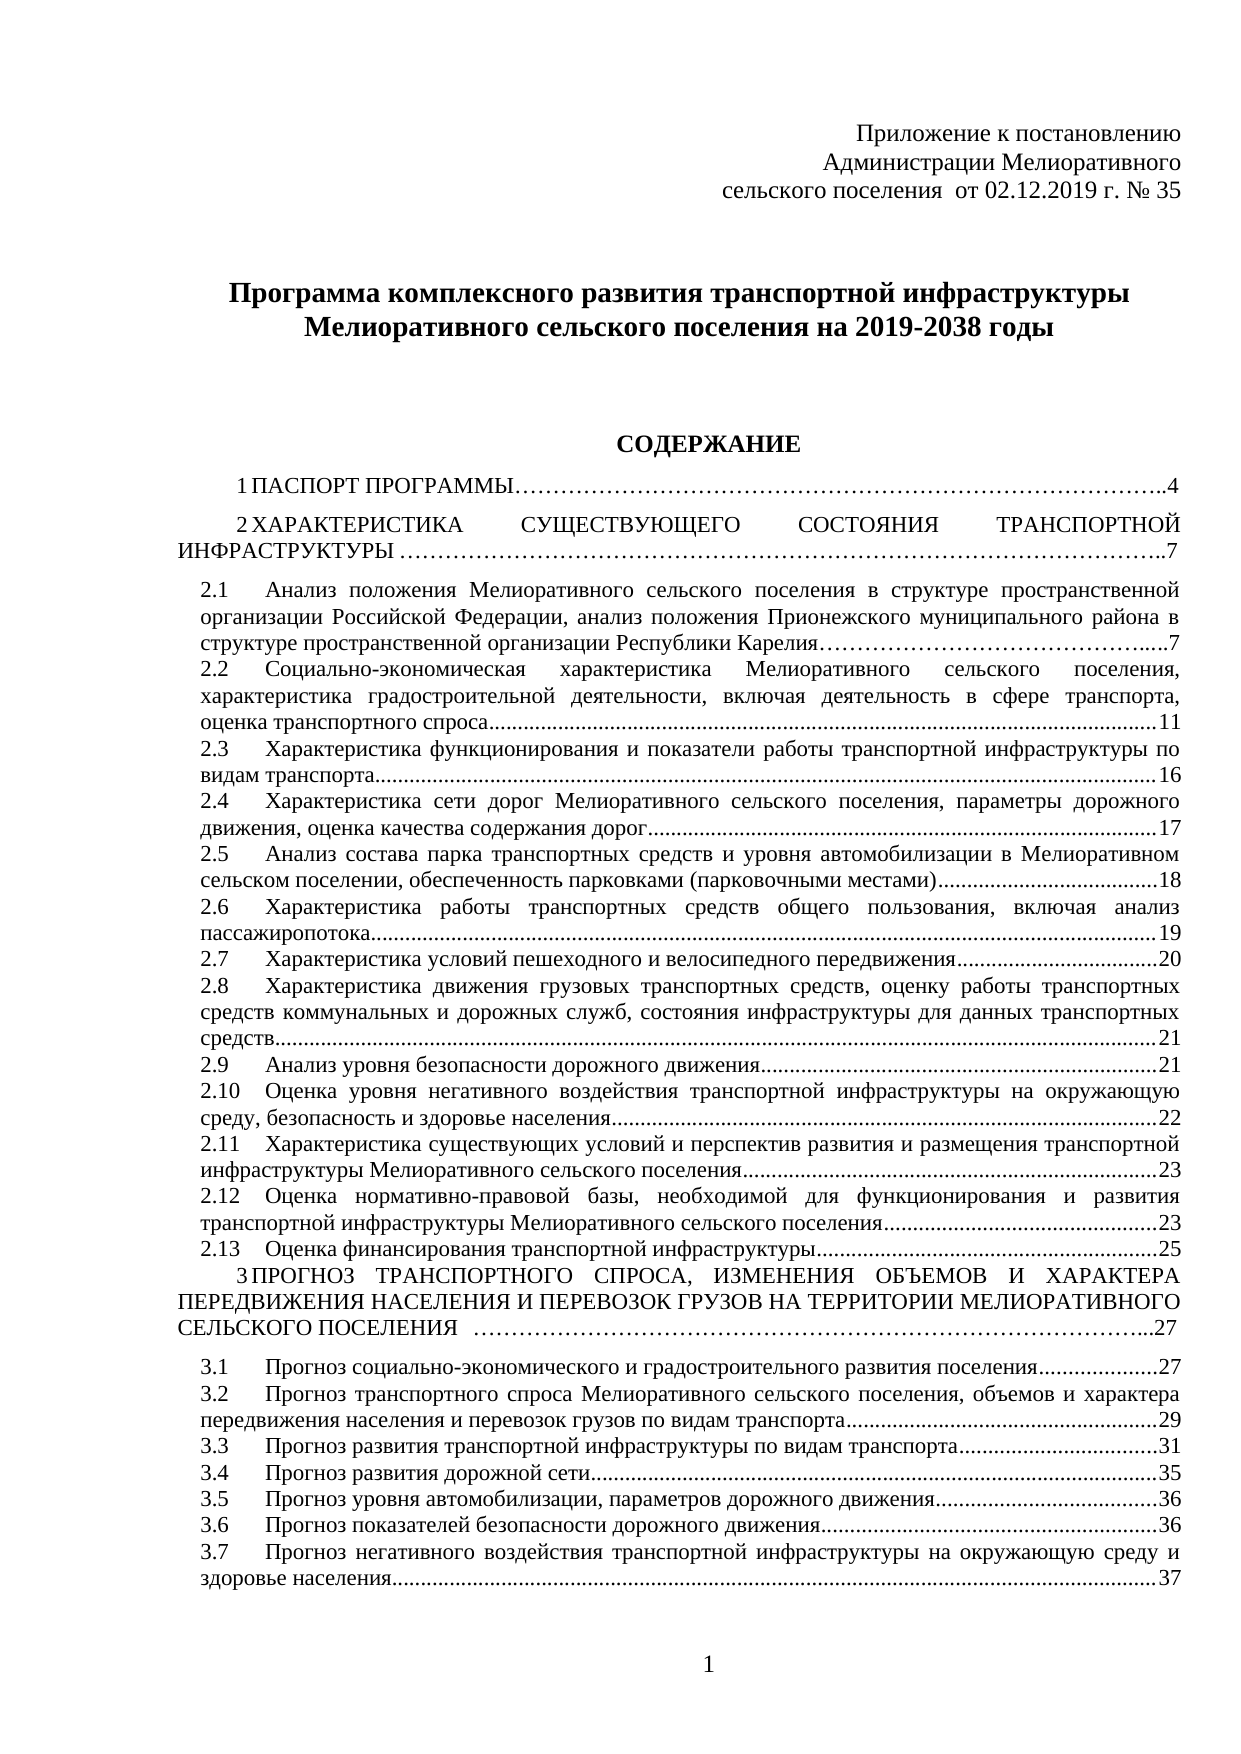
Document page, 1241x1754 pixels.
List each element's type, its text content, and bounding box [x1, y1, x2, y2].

text сельского поселения от 02.12.2019 г. № 35 [177, 176, 1181, 204]
text Администрации Мелиоративного [177, 147, 1181, 176]
text Приложение к постановлению [177, 118, 1181, 147]
text Программа комплексного развития транспортной инфраструктуры Мелиоративного сельского поселения на 2019-2038 годы [177, 276, 1181, 343]
